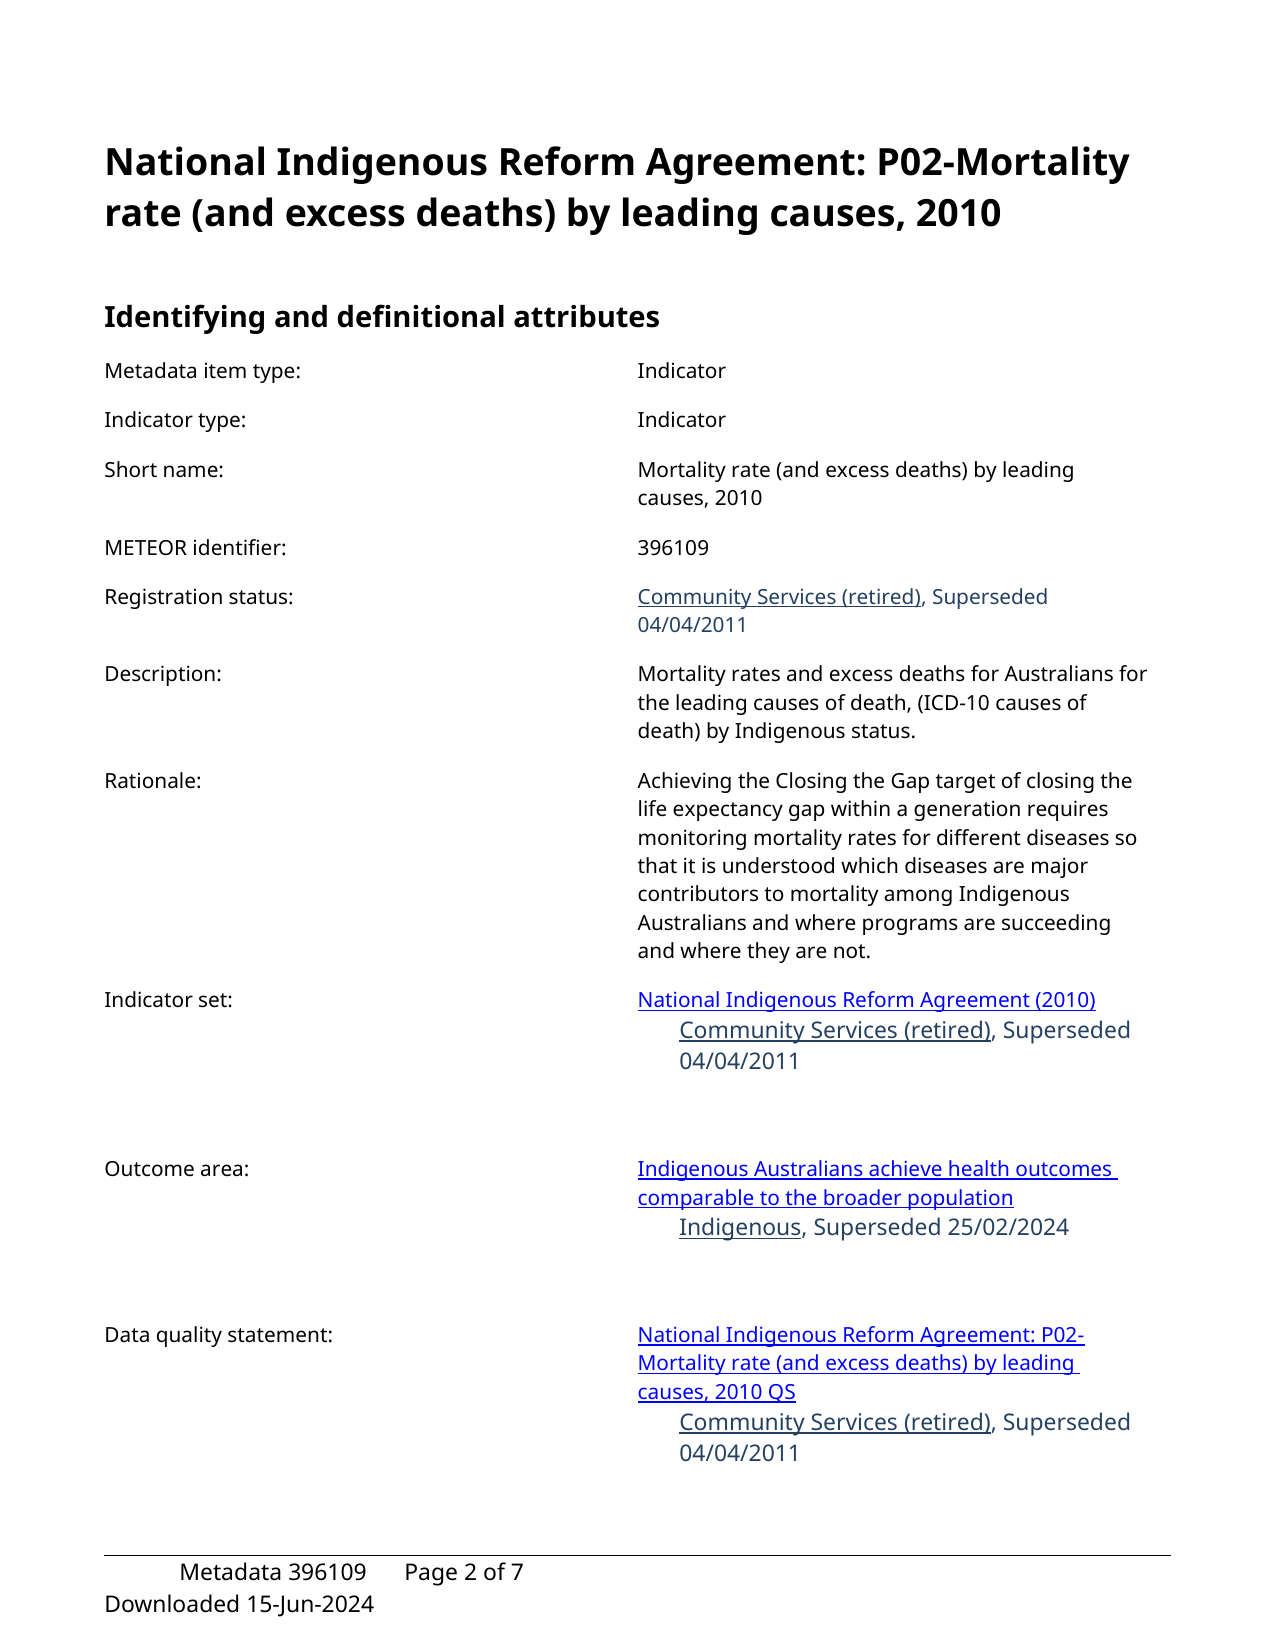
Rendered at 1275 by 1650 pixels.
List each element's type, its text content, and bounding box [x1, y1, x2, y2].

table_header Identifying and definitional attributes [93, 250, 1159, 346]
table_cell Description: [93, 649, 626, 755]
table_cell Indicator type: [93, 395, 626, 444]
table_cell Achieving the Closing the Gap target of closing the life expectancy gap within a generation requires monitoring mortality rates for different diseases so that it is understood which diseases are major contributors to mortality among Indigenous Australians and where programs are succeeding and where they are not. [626, 755, 1159, 975]
table_cell Outcome area: [93, 1144, 626, 1310]
table_cell Indicator [626, 346, 1159, 395]
table_cell 396109 [626, 522, 1159, 571]
table_cell Indigenous Australians achieve health outcomes comparable to the broader population Indigenous, Superseded 25/02/2024 [626, 1144, 1159, 1310]
table_cell Metadata item type: [93, 346, 626, 395]
table_cell National Indigenous Reform Agreement: P02-Mortality rate (and excess deaths) by leading causes, 2010 QS Community Services (retired), Superseded 04/04/2011 [626, 1310, 1159, 1478]
table_cell National Indigenous Reform Agreement (2010) Community Services (retired), Superseded 04/04/2011 [626, 975, 1159, 1144]
table_cell Short name: [93, 445, 626, 522]
table_cell Indicator [626, 395, 1159, 444]
table_cell Rationale: [93, 755, 626, 975]
table_cell METEOR identifier: [93, 522, 626, 571]
table_cell Mortality rates and excess deaths for Australians for the leading causes of death, (ICD-10 causes of death) by Indigenous status. [626, 649, 1159, 755]
subtitle National Indigenous Reform Agreement: P02-Mortality rate (and excess deaths) by leading causes, 2010 [104, 135, 1171, 237]
table_cell Data quality statement: [93, 1310, 626, 1478]
table_cell Community Services (retired), Superseded 04/04/2011 [626, 571, 1159, 649]
table_cell Mortality rate (and excess deaths) by leading causes, 2010 [626, 445, 1159, 522]
table_cell Indicator set: [93, 975, 626, 1144]
table_cell Registration status: [93, 571, 626, 649]
